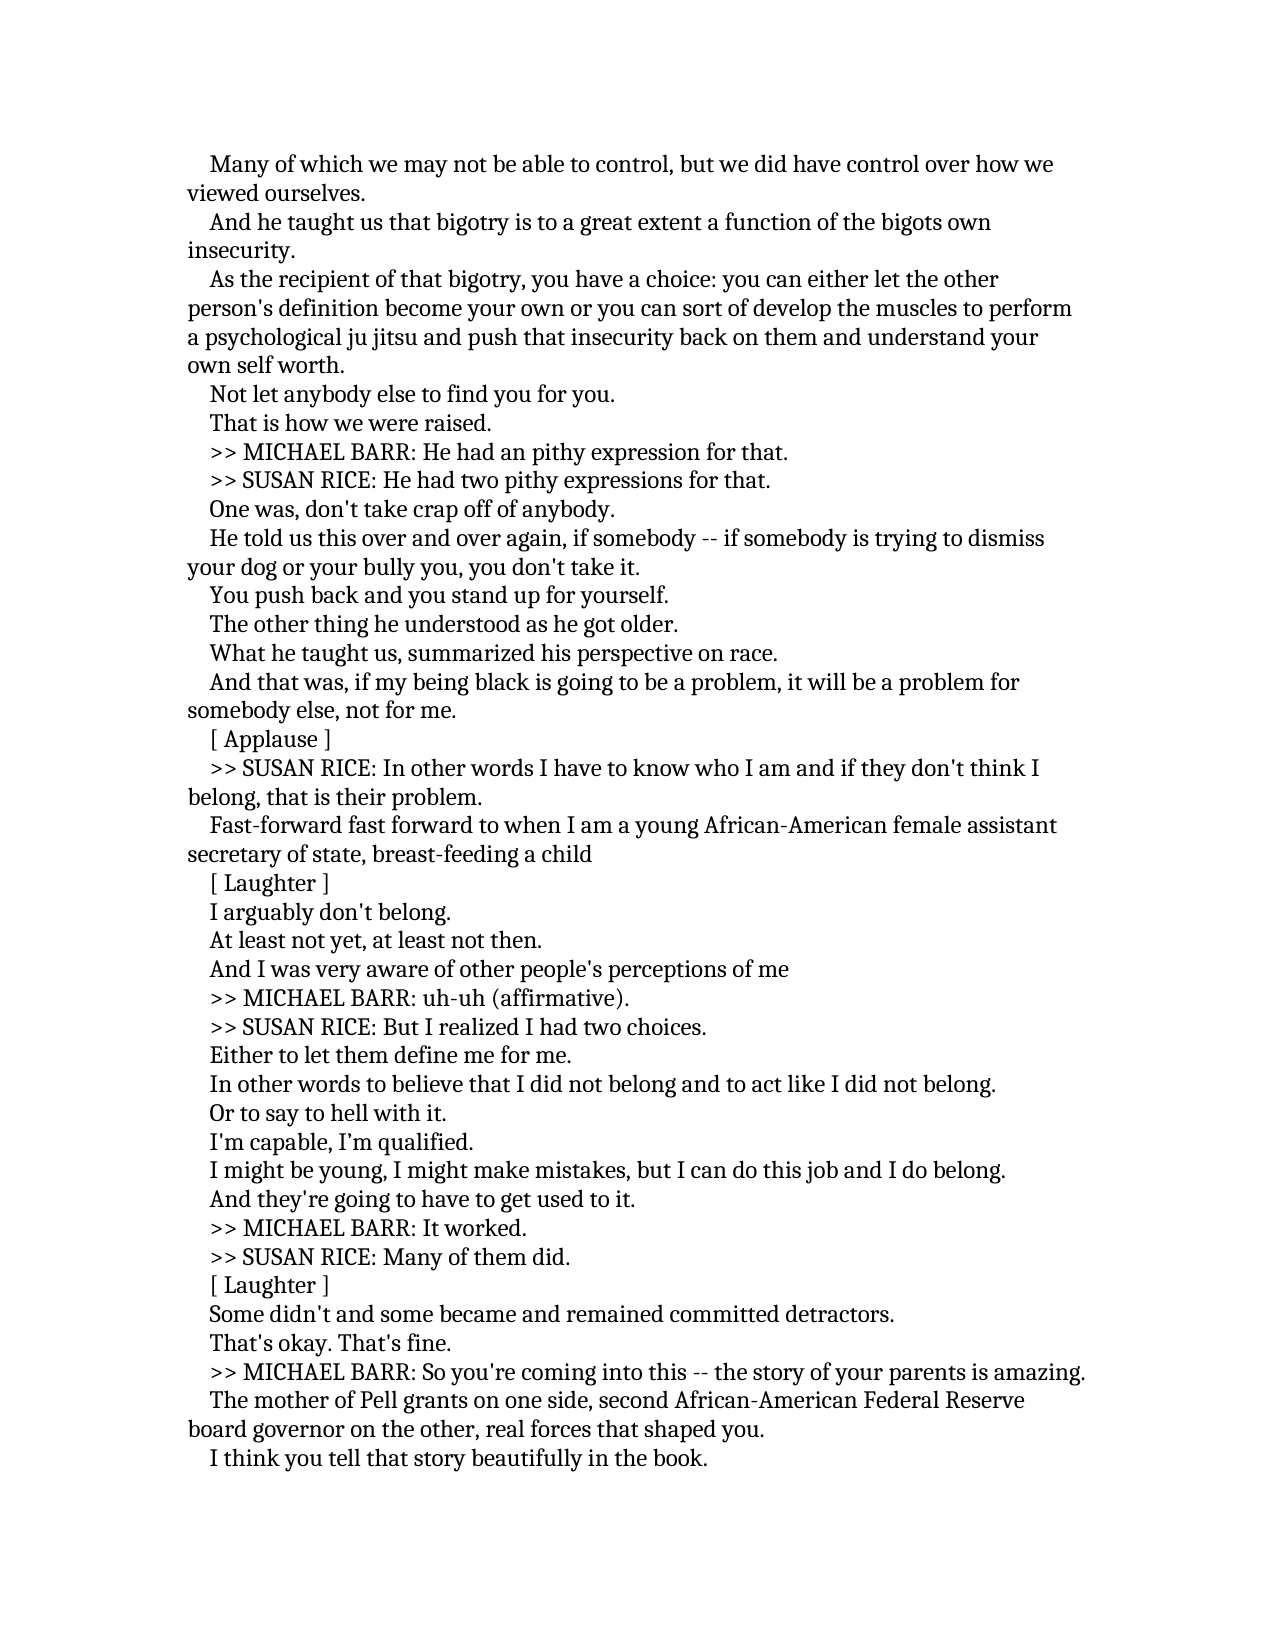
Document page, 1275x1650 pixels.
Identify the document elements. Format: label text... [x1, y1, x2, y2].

text I might be young, I might make mistakes, but I can do this job and I do belong. [187, 1156, 1087, 1185]
text One was, don't take crap off of anybody. [187, 495, 1087, 524]
text I think you tell that story beautifully in the book. [187, 1444, 1087, 1472]
text You push back and you stand up for yourself. [187, 581, 1087, 610]
text What he taught us, summarized his perspective on race. [187, 639, 1087, 667]
text The mother of Pell grants on one side, second African-American Federal Reserve board governor on the other, real forces that shaped you. [187, 1386, 1087, 1444]
text >> SUSAN RICE: In other words I have to know who I am and if they don't think I belong, that is their problem. [187, 754, 1087, 811]
text And that was, if my being black is going to be a problem, it will be a problem for somebody else, not for me. [187, 667, 1087, 725]
text As the recipient of that bigotry, you have a choice: you can either let the other person's definition become your own or you can sort of develop the muscles to perform a psychological ju jitsu and push that insecurity back on them and understand your own self worth. [187, 265, 1087, 380]
text [ Laughter ] [187, 869, 1087, 897]
text >> SUSAN RICE: He had two pithy expressions for that. [187, 466, 1087, 495]
text Or to say to hell with it. [187, 1099, 1087, 1127]
text Some didn't and some became and remained committed detractors. [187, 1300, 1087, 1329]
text >> SUSAN RICE: Many of them did. [187, 1242, 1087, 1271]
text >> MICHAEL BARR: uh-uh (affirmative). [187, 984, 1087, 1012]
text >> SUSAN RICE: But I realized I had two choices. [187, 1012, 1087, 1041]
text [ Laughter ] [187, 1271, 1087, 1300]
text Many of which we may not be able to control, but we did have control over how we viewed ourselves. [187, 150, 1087, 207]
text I arguably don't belong. [187, 897, 1087, 926]
text [ Applause ] [187, 725, 1087, 754]
text Either to let them define me for me. [187, 1041, 1087, 1070]
text Not let anybody else to find you for you. [187, 380, 1087, 409]
text And I was very aware of other people's perceptions of me [187, 955, 1087, 984]
text He told us this over and over again, if somebody -- if somebody is trying to dismiss your dog or your bully you, you don't take it. [187, 524, 1087, 581]
text >> MICHAEL BARR: He had an pithy expression for that. [187, 437, 1087, 466]
text I'm capable, I’m qualified. [187, 1127, 1087, 1156]
text The other thing he understood as he got older. [187, 610, 1087, 639]
text >> MICHAEL BARR: It worked. [187, 1214, 1087, 1242]
text That's okay. That's fine. [187, 1329, 1087, 1357]
text In other words to believe that I did not belong and to act like I did not belong. [187, 1070, 1087, 1099]
text That is how we were raised. [187, 409, 1087, 437]
text At least not yet, at least not then. [187, 926, 1087, 955]
text And they're going to have to get used to it. [187, 1185, 1087, 1214]
text >> MICHAEL BARR: So you're coming into this -- the story of your parents is amazing. [187, 1357, 1087, 1386]
text Fast-forward fast forward to when I am a young African-American female assistant secretary of state, breast-feeding a child [187, 811, 1087, 869]
text And he taught us that bigotry is to a great extent a function of the bigots own insecurity. [187, 207, 1087, 265]
